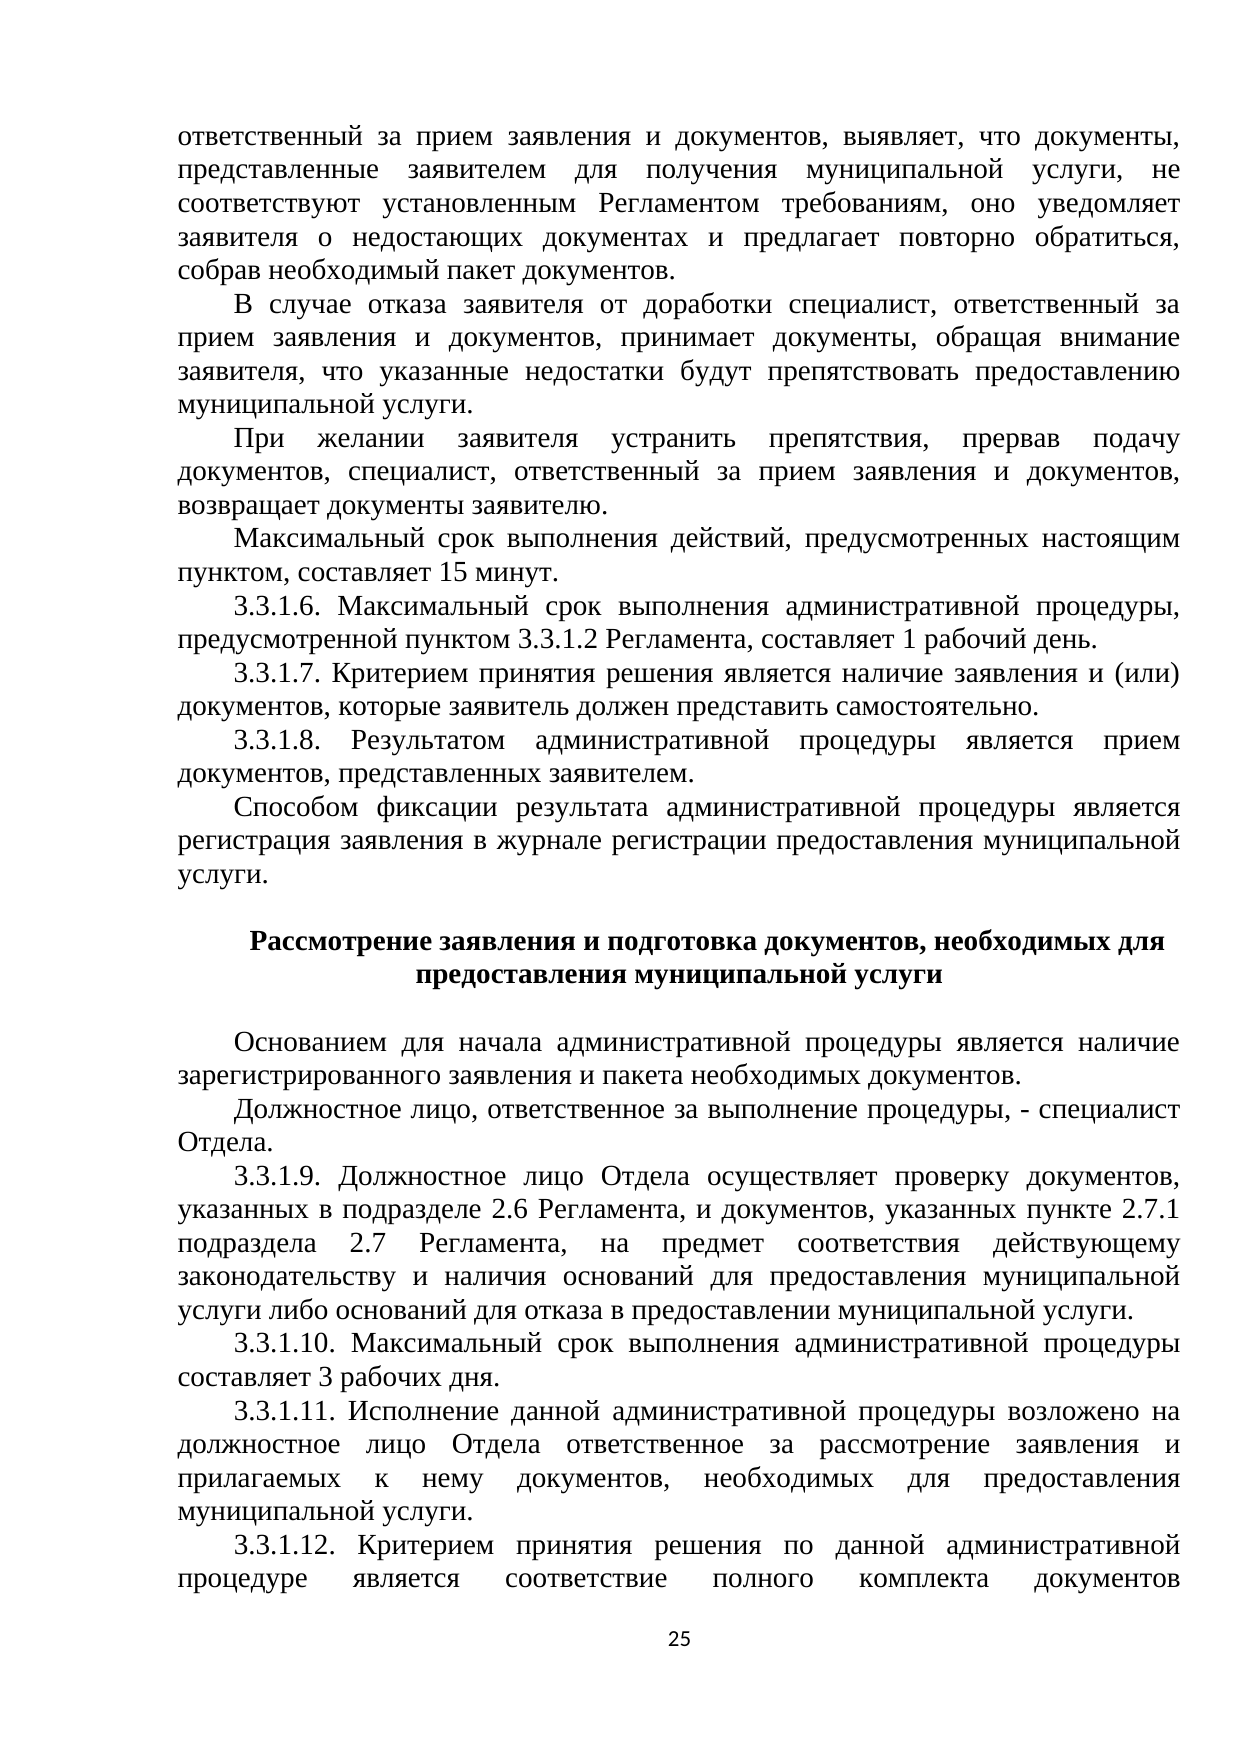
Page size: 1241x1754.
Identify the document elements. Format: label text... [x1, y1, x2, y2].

text В случае отказа заявителя от доработки специалист, ответственный за прием заявления и документов, принимает документы, обращая внимание заявителя, что указанные недостатки будут препятствовать предоставлению муниципальной услуги. [177, 286, 1181, 420]
text Максимальный срок выполнения действий, предусмотренных настоящим пунктом, составляет 15 минут. [177, 521, 1181, 588]
text 3.3.1.10. Максимальный срок выполнения административной процедуры составляет 3 рабочих дня. [177, 1326, 1181, 1393]
text Рассмотрение заявления и подготовка документов, необходимых для предоставления муниципальной услуги [177, 923, 1181, 990]
text 3.3.1.8. Результатом административной процедуры является прием документов, представленных заявителем. [177, 722, 1181, 789]
text При желании заявителя устранить препятствия, прервав подачу документов, специалист, ответственный за прием заявления и документов, возвращает документы заявителю. [177, 420, 1181, 521]
text 3.3.1.7. Критерием принятия решения является наличие заявления и (или) документов, которые заявитель должен представить самостоятельно. [177, 655, 1181, 722]
text Основанием для начала административной процедуры является наличие зарегистрированного заявления и пакета необходимых документов. [177, 1024, 1181, 1091]
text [177, 1527, 1181, 1594]
text Должностное лицо, ответственное за выполнение процедуры, - специалист Отдела. [177, 1091, 1181, 1158]
text 3.3.1.11. Исполнение данной административной процедуры возложено на должностное лицо Отдела ответственное за рассмотрение заявления и прилагаемых к нему документов, необходимых для предоставления муниципальной услуги. [177, 1393, 1181, 1527]
text Способом фиксации результата административной процедуры является регистрация заявления в журнале регистрации предоставления муниципальной услуги. [177, 789, 1181, 889]
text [177, 118, 1181, 286]
text 3.3.1.6. Максимальный срок выполнения административной процедуры, предусмотренной пунктом 3.3.1.2 Регламента, составляет 1 рабочий день. [177, 588, 1181, 655]
text 3.3.1.9. Должностное лицо Отдела осуществляет проверку документов, указанных в подразделе 2.6 Регламента, и документов, указанных пункте 2.7.1 подраздела 2.7 Регламента, на предмет соответствия действующему законодательству и наличия оснований для предоставления муниципальной услуги либо оснований для отказа в предоставлении муниципальной услуги. [177, 1158, 1181, 1326]
